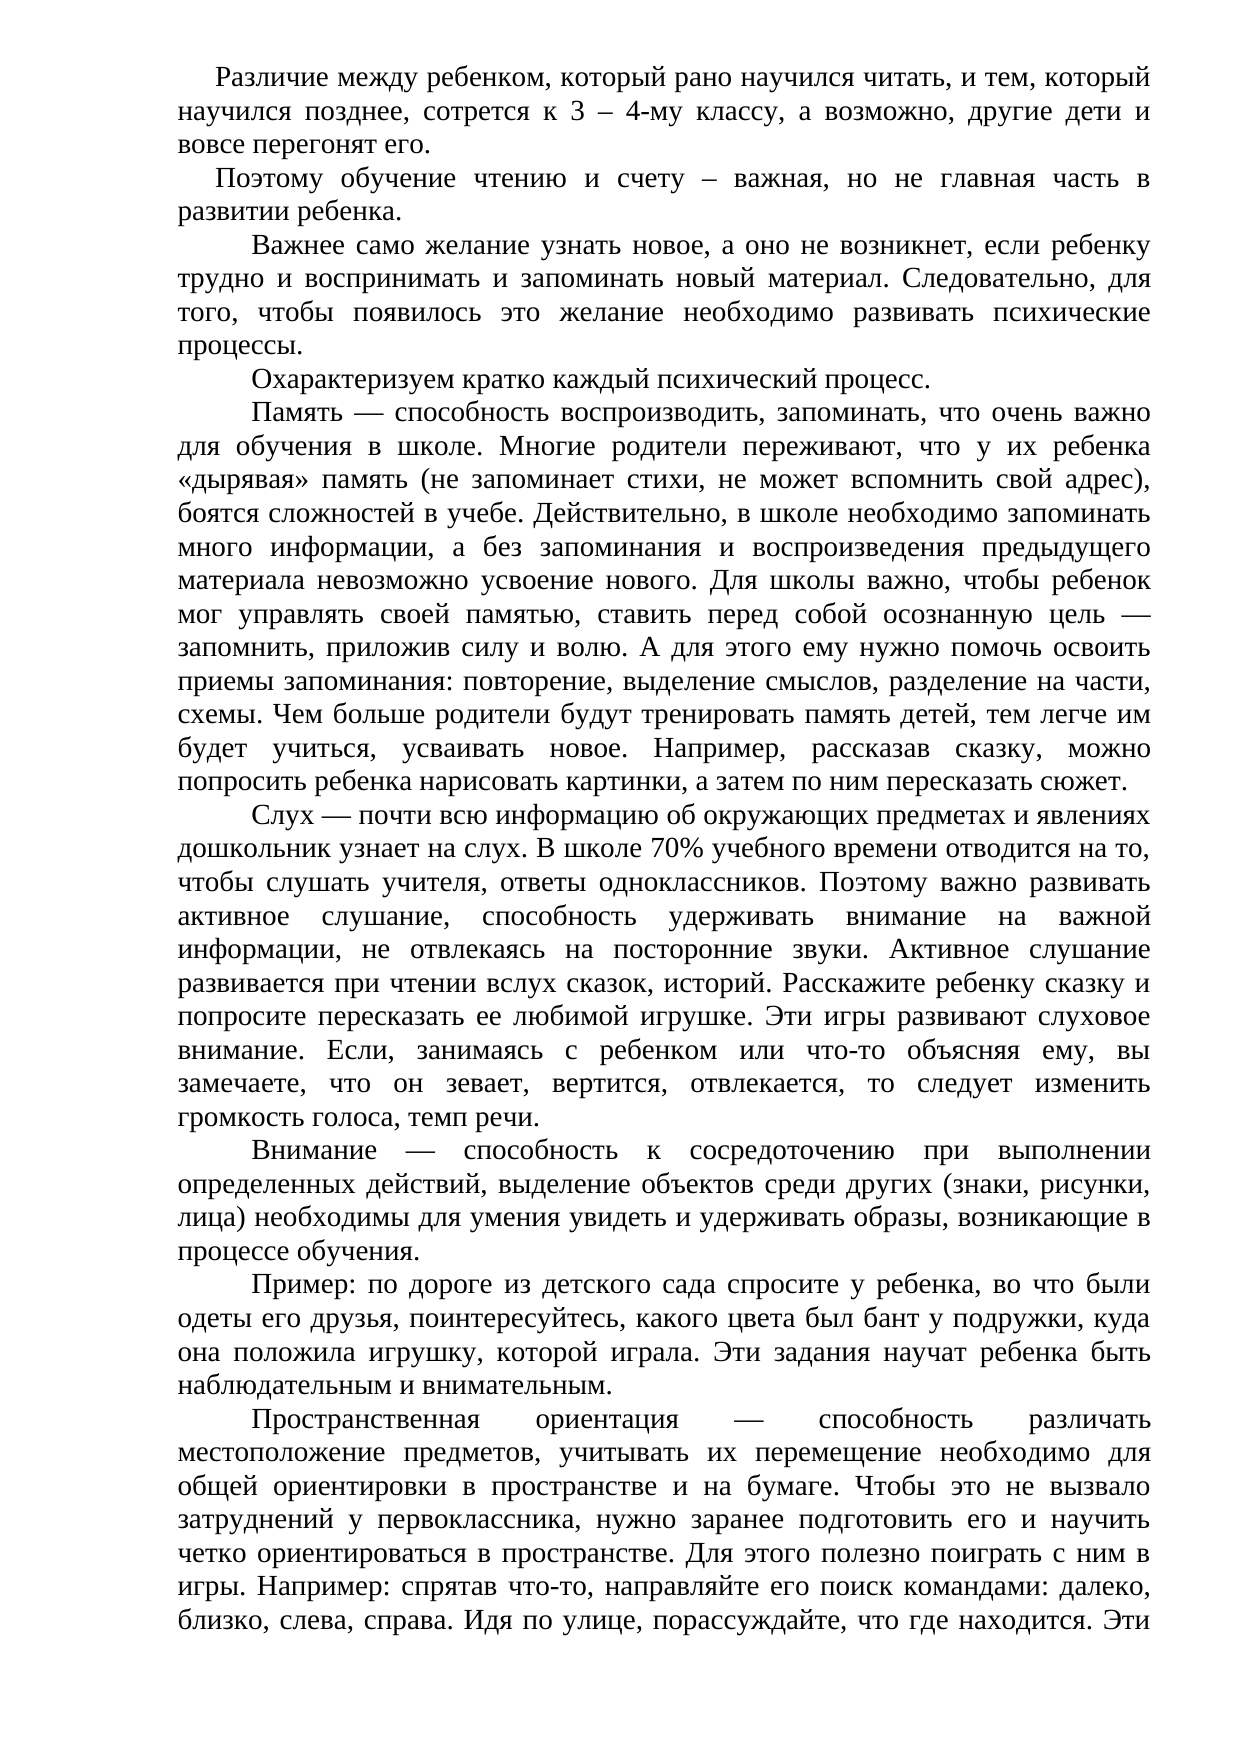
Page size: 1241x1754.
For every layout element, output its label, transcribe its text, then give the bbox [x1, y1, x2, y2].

text Различие между ребенком, который рано научился читать, и тем, который научился позднее, сотрется к 3 – 4-му классу, а возможно, другие дети и вовсе перегонят его. [177, 59, 1152, 160]
text Важнее само желание узнать новое, а оно не возникнет, если ребенку трудно и воспринимать и запоминать новый материал. Следовательно, для того, чтобы появилось это желание необходимо развивать психические процессы. [177, 227, 1152, 361]
text Память — способность воспроизводить, запоминать, что очень важно для обучения в школе. Многие родители переживают, что у их ребенка «дырявая» память (не запоминает стихи, не может вспомнить свой адрес), боятся сложностей в учебе. Действительно, в школе необходимо запоминать много информации, а без запоминания и воспроизведения предыдущего материала невозможно усвоение нового. Для школы важно, чтобы ребенок мог управлять своей памятью, ставить перед собой осознанную цель — запомнить, приложив силу и волю. А для этого ему нужно помочь освоить приемы запоминания: повторение, выделение смыслов, разделение на части, схемы. Чем больше родители будут тренировать память детей, тем легче им будет учиться, усваивать новое. Например, рассказав сказку, можно попросить ребенка нарисовать картинки, а затем по ним пересказать сюжет. [177, 394, 1152, 797]
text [177, 1401, 1152, 1636]
text Поэтому обучение чтению и счету – важная, но не главная часть в развитии ребенка. [177, 160, 1152, 227]
text Слух — почти всю информацию об окружающих предметах и явлениях дошкольник узнает на слух. В школе 70% учебного времени отводится на то, чтобы слушать учителя, ответы одноклассников. Поэтому важно развивать активное слушание, способность удерживать внимание на важной информации, не отвлекаясь на посторонние звуки. Активное слушание развивается при чтении вслух сказок, историй. Расскажите ребенку сказку и попросите пересказать ее любимой игрушке. Эти игры развивают слуховое внимание. Если, занимаясь с ребенком или что-то объясняя ему, вы замечаете, что он зевает, вертится, отвлекается, то следует изменить громкость голоса, темп речи. [177, 797, 1152, 1132]
text Охарактеризуем кратко каждый психический процесс. [177, 361, 1152, 394]
text Пример: по дороге из детского сада спросите у ребенка, во что были одеты его друзья, поинтересуйтесь, какого цвета был бант у подружки, куда она положила игрушку, которой играла. Эти задания научат ребенка быть наблюдательным и внимательным. [177, 1267, 1152, 1401]
text Внимание — способность к сосредоточению при выполнении определенных действий, выделение объектов среди других (знаки, рисунки, лица) необходимы для умения увидеть и удерживать образы, возникающие в процессе обучения. [177, 1132, 1152, 1267]
